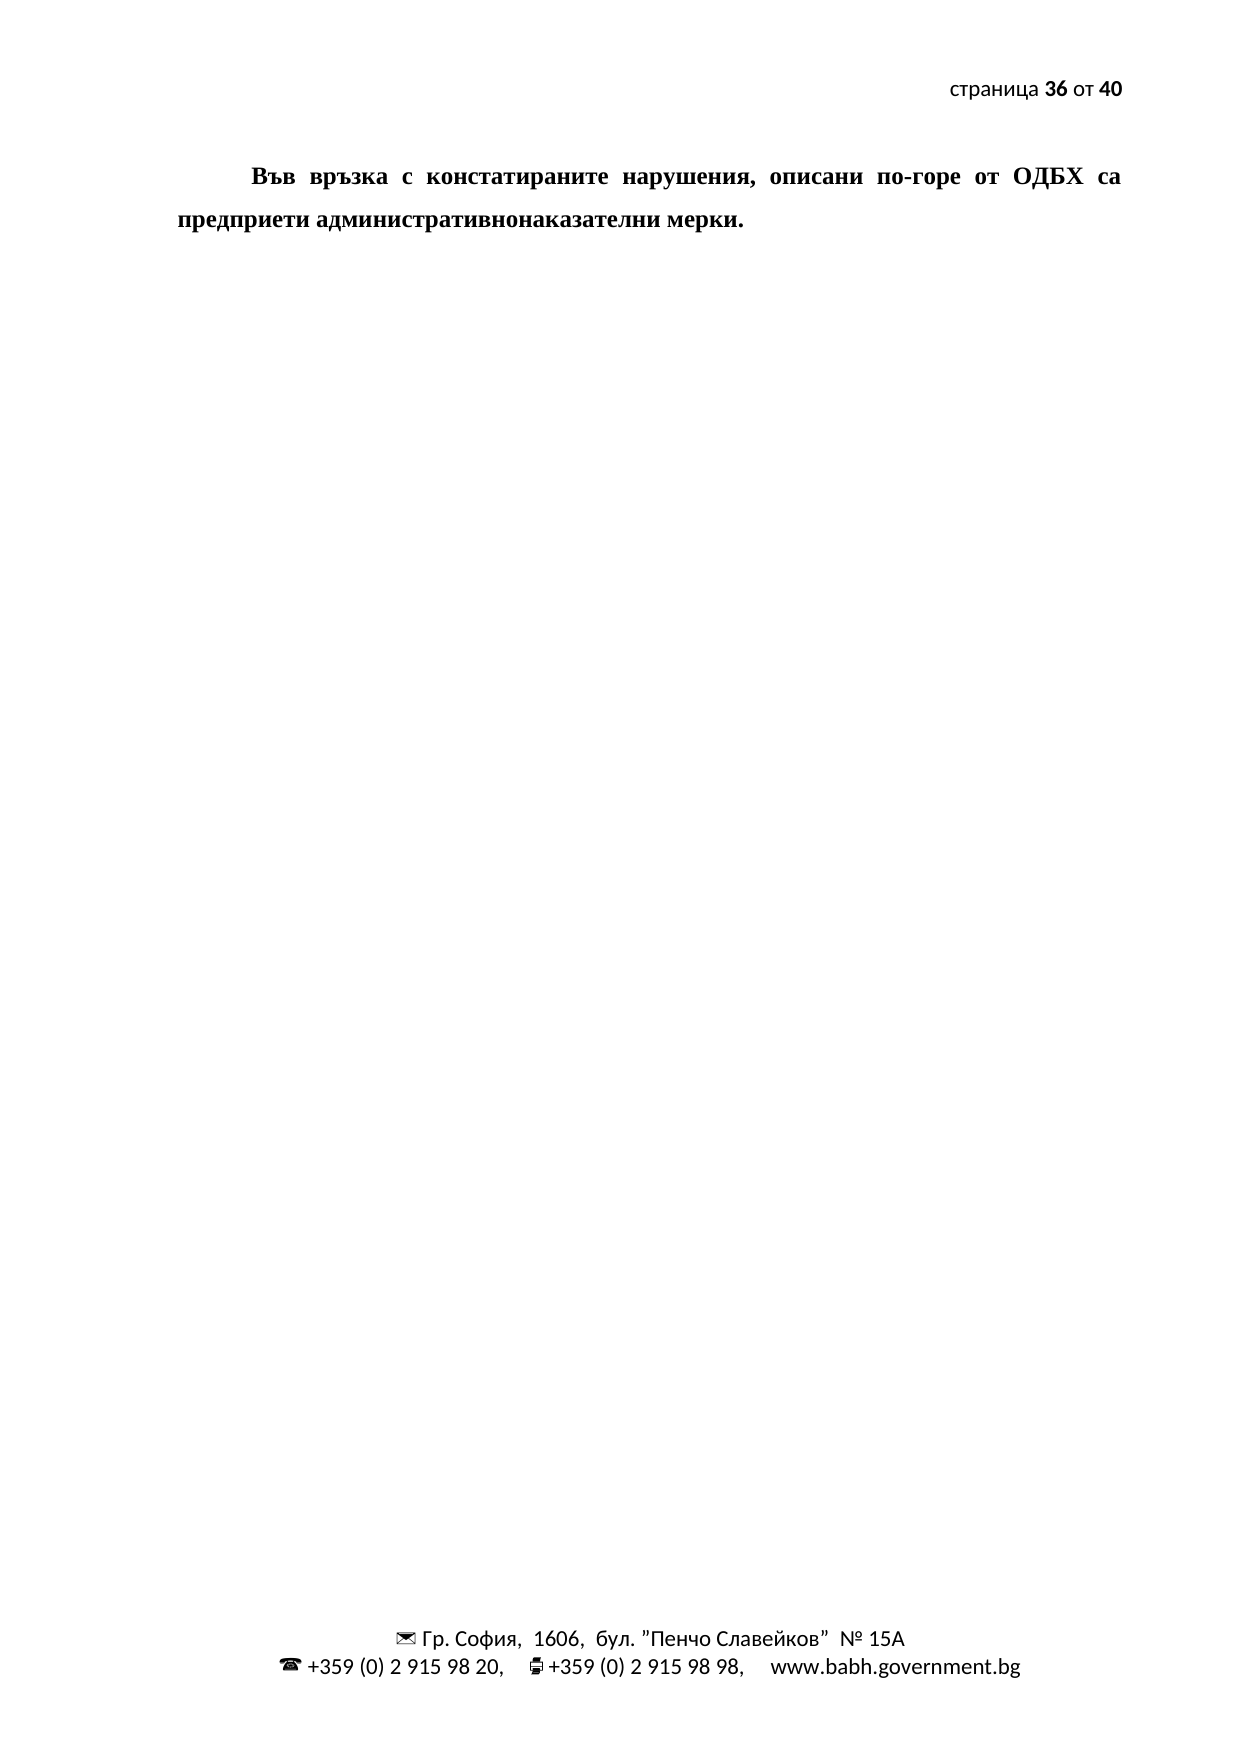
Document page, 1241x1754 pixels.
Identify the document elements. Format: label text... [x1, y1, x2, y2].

text Във връзка с констатираните нарушения, описани по-горе от ОДБХ са предприети административнонаказателни мерки. [177, 161, 1122, 233]
